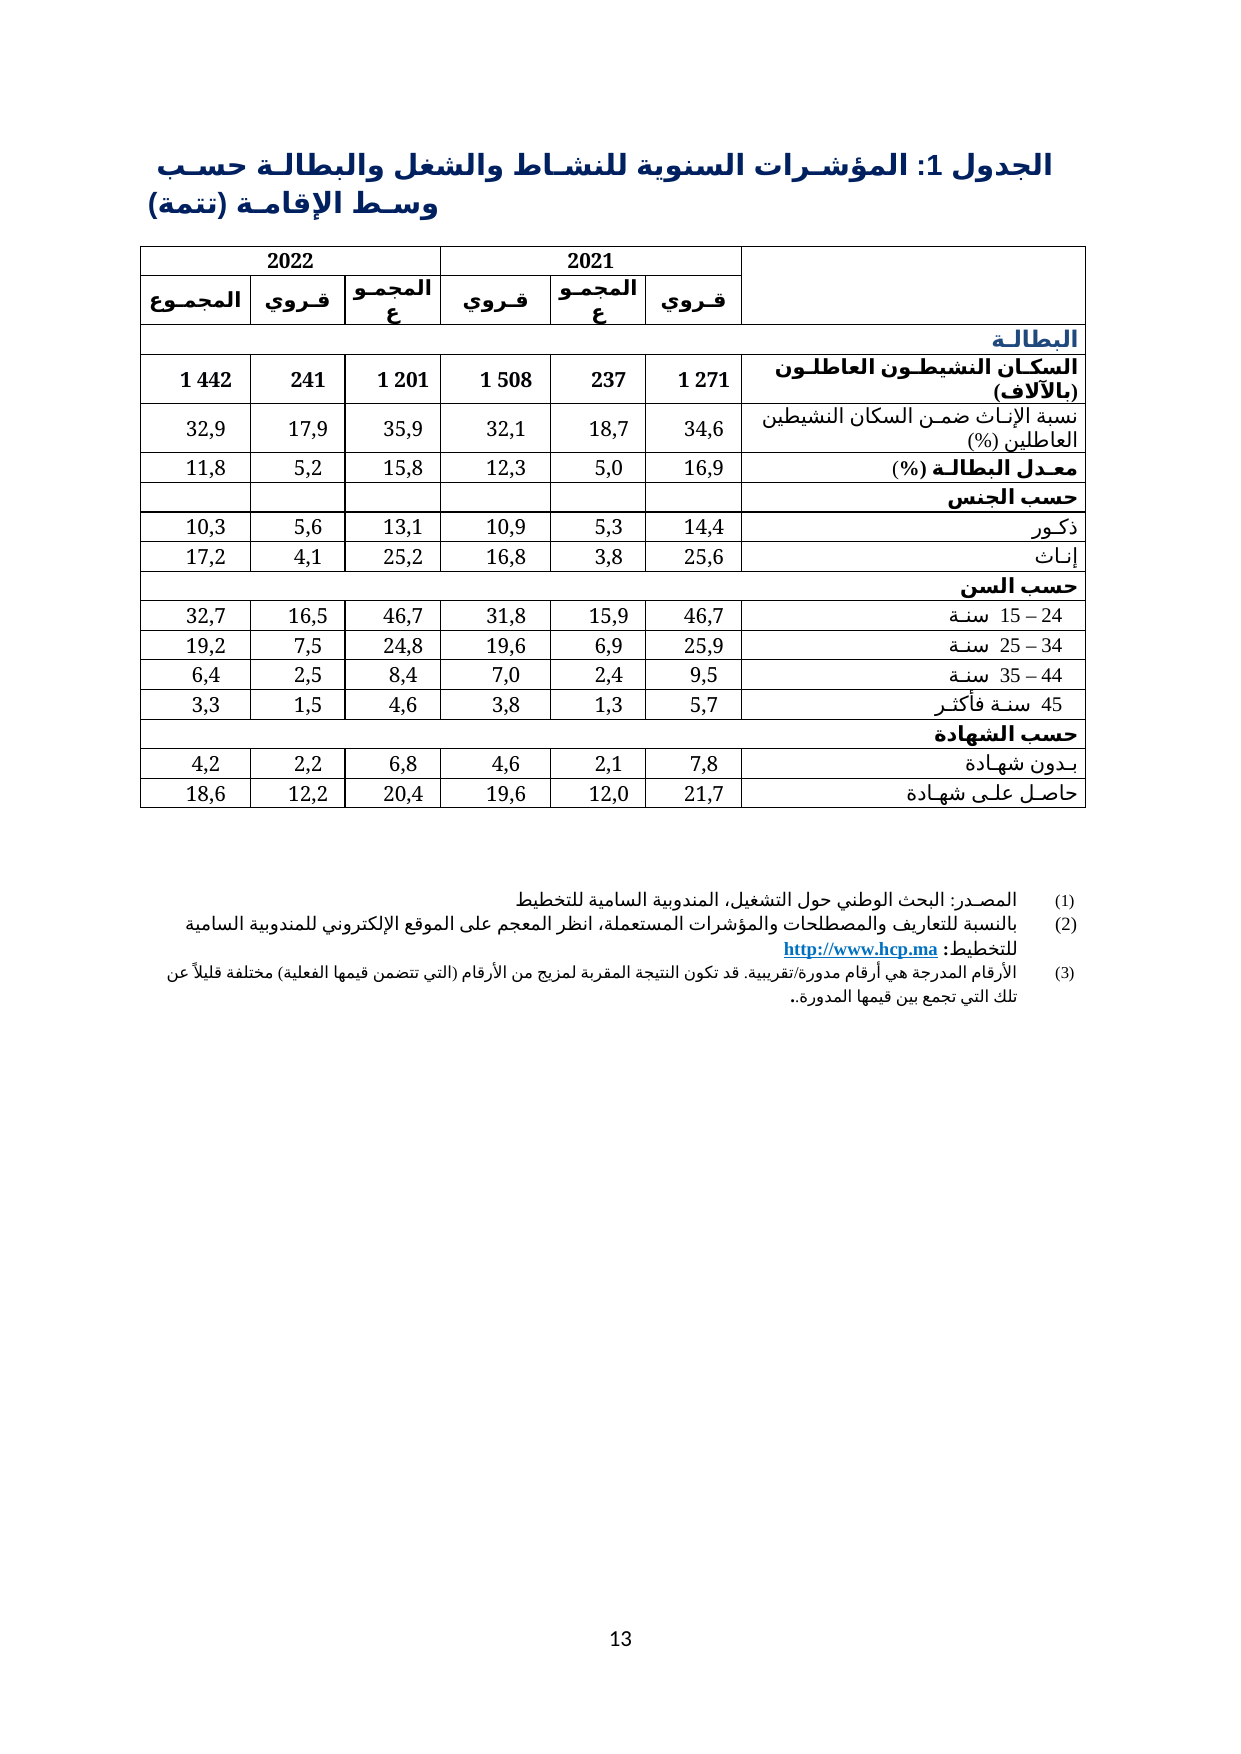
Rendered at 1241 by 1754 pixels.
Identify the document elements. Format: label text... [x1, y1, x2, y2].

table_cell 4,1 [251, 542, 344, 571]
table_cell قـروي [646, 276, 741, 324]
table_cell 17,9 [251, 404, 344, 452]
table_cell 4,6 [441, 749, 550, 778]
table_cell 8,4 [346, 660, 440, 689]
table_cell 4,2 [141, 749, 250, 778]
table_cell 32,7 [141, 601, 250, 630]
table_cell 24,8 [346, 631, 440, 659]
table_cell 11,8 [141, 453, 250, 482]
table_cell 10,9 [441, 513, 550, 541]
table_cell 7,8 [646, 749, 741, 778]
table_cell 10,3 [141, 513, 250, 541]
table_cell 35,9 [346, 404, 440, 452]
table_header 2021 [441, 247, 741, 275]
table_cell حسب الشهادة [141, 720, 1085, 748]
table_header [742, 247, 1085, 324]
text الجدول 1: المؤشـرات السنوية للنشـاط والشغل والبطالـة حسـب وسـط الإقامـة (تتمة) [148, 148, 1093, 220]
table_cell 3,8 [551, 542, 645, 571]
table_cell 46,7 [646, 601, 741, 630]
table_cell 18,7 [551, 404, 645, 452]
table_cell 7,0 [441, 660, 550, 689]
table_cell نسبة الإنـاث ضمـن السكان النشيطين العاطلين (%) [742, 404, 1085, 452]
table_cell [646, 483, 741, 511]
table_cell 3,8 [441, 690, 550, 718]
table_cell إنـاث [742, 542, 1085, 571]
table_cell 25,2 [346, 542, 440, 571]
table_cell 13,1 [346, 513, 440, 541]
list المصـدر: البحث الوطني حول التشغيل، المندوبية السامية للتخطيط [148, 888, 1055, 910]
table_cell حسب السن [141, 572, 1085, 600]
table_cell [441, 483, 550, 511]
table_cell 1,3 [551, 690, 645, 718]
table_cell 32,1 [441, 404, 550, 452]
table_cell 15,9 [551, 601, 645, 630]
table_cell 3,3 [141, 690, 250, 718]
table_cell 6,8 [346, 749, 440, 778]
table_cell 1 442 [141, 355, 250, 403]
table_cell 12,0 [551, 779, 645, 807]
table_cell 16,9 [646, 453, 741, 482]
table_cell المجمـوع [346, 276, 440, 324]
table_cell 237 [551, 355, 645, 403]
table_cell 19,2 [141, 631, 250, 659]
table_cell 44 – 35 سنـة [742, 660, 1085, 689]
table_cell [551, 483, 645, 511]
table_cell 19,6 [441, 779, 550, 807]
table_cell 1 201 [346, 355, 440, 403]
list بالنسبة للتعاريف والمصطلحات والمؤشرات المستعملة، انظر المعجم على الموقع الإلكتروني للمندوبية السامية للتخطيط: http://www.hcp.ma [148, 913, 1055, 959]
table_cell 24 – 15 سنـة [742, 601, 1085, 630]
table_cell المجمـوع [141, 276, 250, 324]
table_cell السكـان النشيطـون العاطلـون (بالآلاف) [742, 355, 1085, 403]
table_cell 25,9 [646, 631, 741, 659]
table_cell 32,9 [141, 404, 250, 452]
table_cell 45 سنـة فأكثـر [742, 690, 1085, 718]
table_cell 34 – 25 سنـة [742, 631, 1085, 659]
table_cell 241 [251, 355, 344, 403]
table_cell البطالـة [141, 325, 1085, 354]
table_cell 17,2 [141, 542, 250, 571]
table_cell 19,6 [441, 631, 550, 659]
table_cell 14,4 [646, 513, 741, 541]
table_cell [346, 483, 440, 511]
table_cell 20,4 [346, 779, 440, 807]
table_cell 5,7 [646, 690, 741, 718]
table_cell 1 271 [646, 355, 741, 403]
table_cell معـدل البطالـة (%) [742, 453, 1085, 482]
table_cell 4,6 [346, 690, 440, 718]
table_cell 6,4 [141, 660, 250, 689]
table_cell [251, 483, 344, 511]
table_cell قـروي [251, 276, 344, 324]
table_cell 2,2 [251, 749, 344, 778]
table_cell 16,8 [441, 542, 550, 571]
table_cell 5,3 [551, 513, 645, 541]
table_cell المجمـوع [551, 276, 645, 324]
table_cell 2,5 [251, 660, 344, 689]
table_cell 12,3 [441, 453, 550, 482]
table_cell 5,0 [551, 453, 645, 482]
table_cell 1 508 [441, 355, 550, 403]
table_cell 5,6 [251, 513, 344, 541]
table_cell 31,8 [441, 601, 550, 630]
table_cell 34,6 [646, 404, 741, 452]
table_cell بـدون شهـادة [742, 749, 1085, 778]
table_cell قـروي [441, 276, 550, 324]
table_cell 7,5 [251, 631, 344, 659]
table_cell 6,9 [551, 631, 645, 659]
table_cell [141, 483, 250, 511]
table_cell 25,6 [646, 542, 741, 571]
table_cell 46,7 [346, 601, 440, 630]
table_cell حاصـل علـى شهـادة [742, 779, 1085, 807]
table_cell 15,8 [346, 453, 440, 482]
table_cell ذكـور [742, 513, 1085, 541]
table_cell 18,6 [141, 779, 250, 807]
table_cell حسب الجنس [742, 483, 1085, 511]
table_cell 2,1 [551, 749, 645, 778]
table_cell 16,5 [251, 601, 344, 630]
table_cell 21,7 [646, 779, 741, 807]
table_header 2022 [141, 247, 440, 275]
table_cell 2,4 [551, 660, 645, 689]
list الأرقام المدرجة هي أرقام مدورة/تقريبية. قد تكون النتيجة المقربة لمزيج من الأرقام (التي تتضمن قيمها الفعلية) مختلفة قليلاً عن تلك التي تجمع بين قيمها المدورة.. [148, 963, 1055, 1007]
table_cell 12,2 [251, 779, 344, 807]
table_cell 1,5 [251, 690, 344, 718]
table_cell 9,5 [646, 660, 741, 689]
table_cell 5,2 [251, 453, 344, 482]
